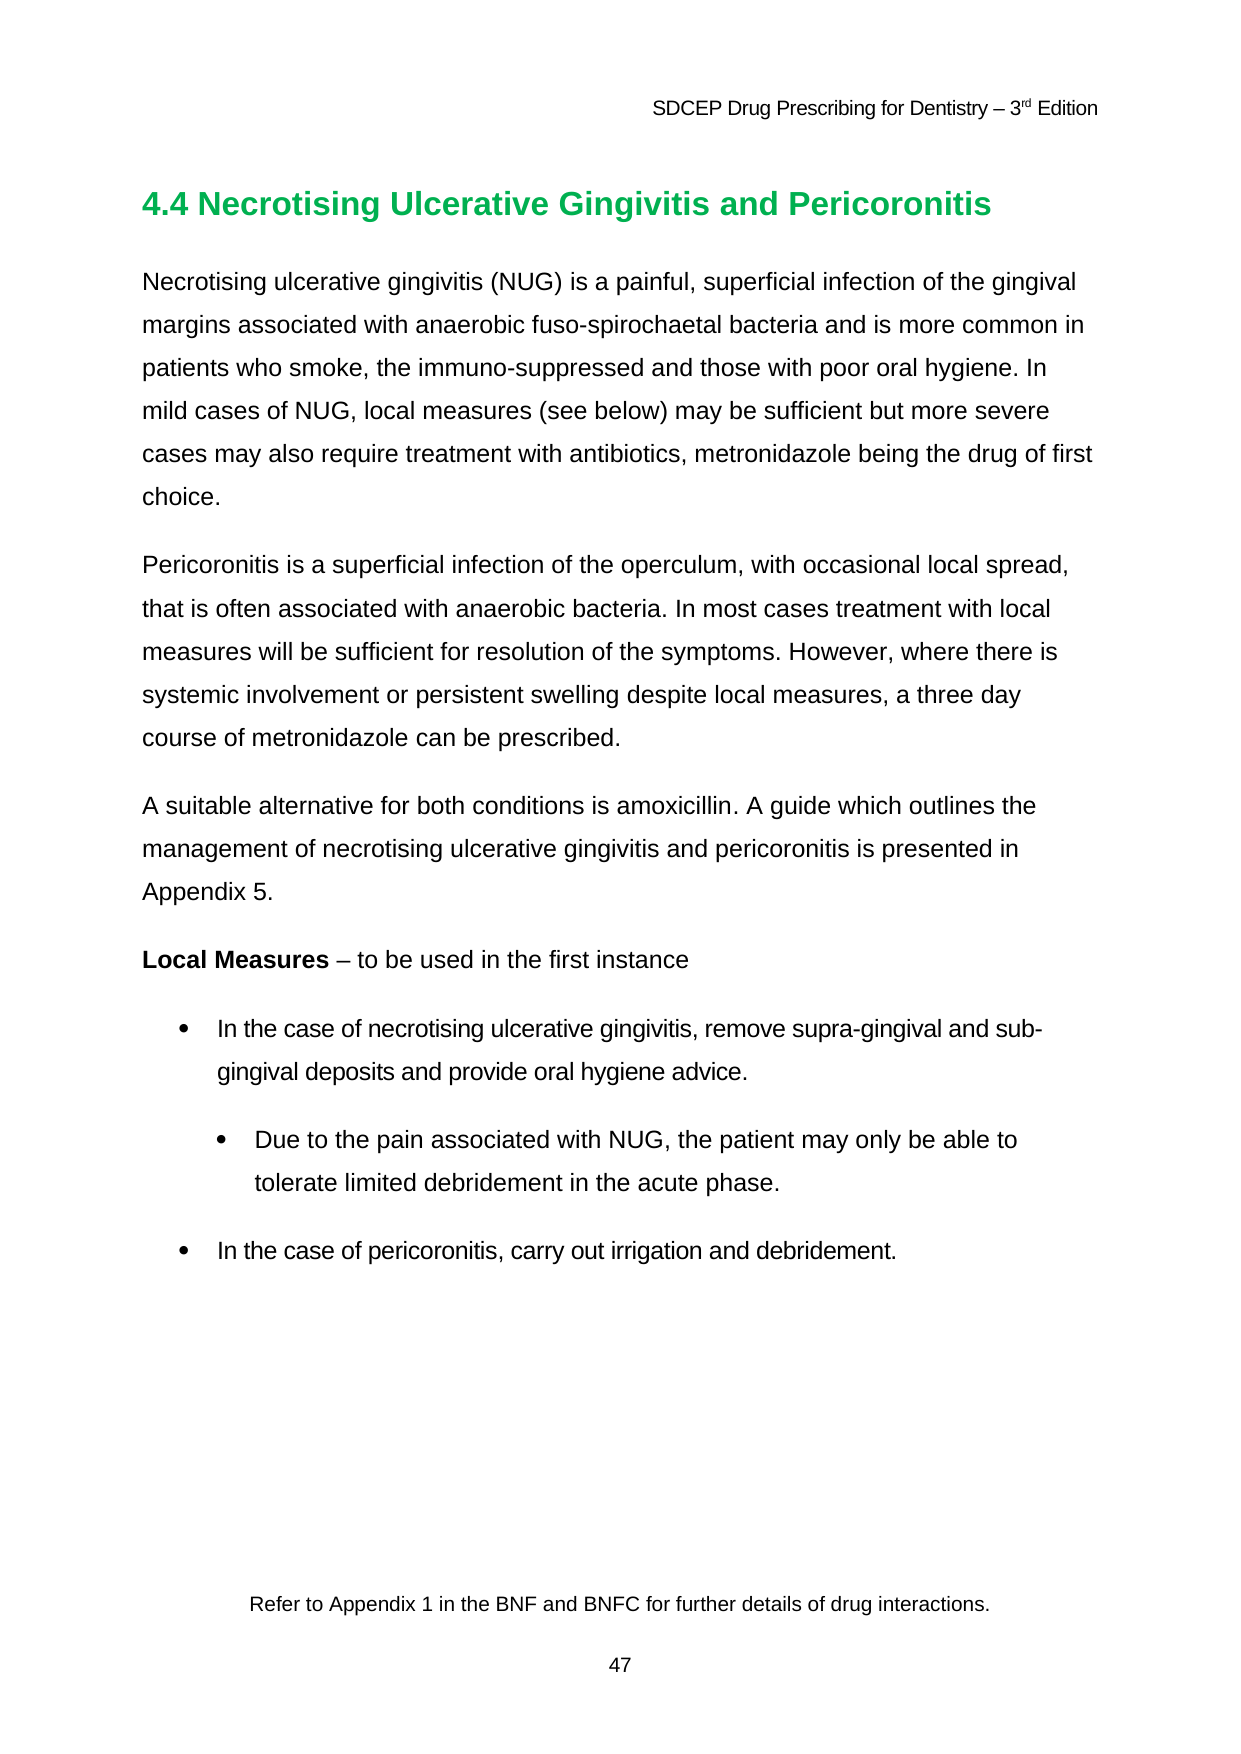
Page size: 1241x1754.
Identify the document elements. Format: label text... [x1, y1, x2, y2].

subtitle Due to the pain associated with NUG, the patient may only be able to tolerate limited debridement in the acute phase. [217, 1125, 1098, 1197]
text Necrotising ulcerative gingivitis (NUG) is a painful, superficial infection of the gingival margins associated with anaerobic fuso-spirochaetal bacteria and is more common in patients who smoke, the immuno-suppressed and those with poor oral hygiene. In mild cases of NUG, local measures (see below) may be sufficient but more severe cases may also require treatment with antibiotics, metronidazole being the drug of first choice. [142, 267, 1098, 511]
text A suitable alternative for both conditions is amoxicillin. A guide which outlines the management of necrotising ulcerative gingivitis and pericoronitis is presented in Appendix 5. [142, 791, 1098, 906]
subtitle In the case of pericoronitis, carry out irrigation and debridement. [179, 1236, 1098, 1265]
text Pericoronitis is a superficial infection of the operculum, with occasional local spread, that is often associated with anaerobic bacteria. In most cases treatment with local measures will be sufficient for resolution of the symptoms. However, where there is systemic involvement or persistent swelling despite local measures, a three day course of metronidazole can be prescribed. [142, 550, 1098, 752]
subtitle 4.4 Necrotising Ulcerative Gingivitis and Pericoronitis [142, 184, 1098, 222]
subtitle In the case of necrotising ulcerative gingivitis, remove supra-gingival and sub-gingival deposits and provide oral hygiene advice. [179, 1013, 1098, 1086]
text Local Measures – to be used in the first instance [142, 945, 1098, 974]
